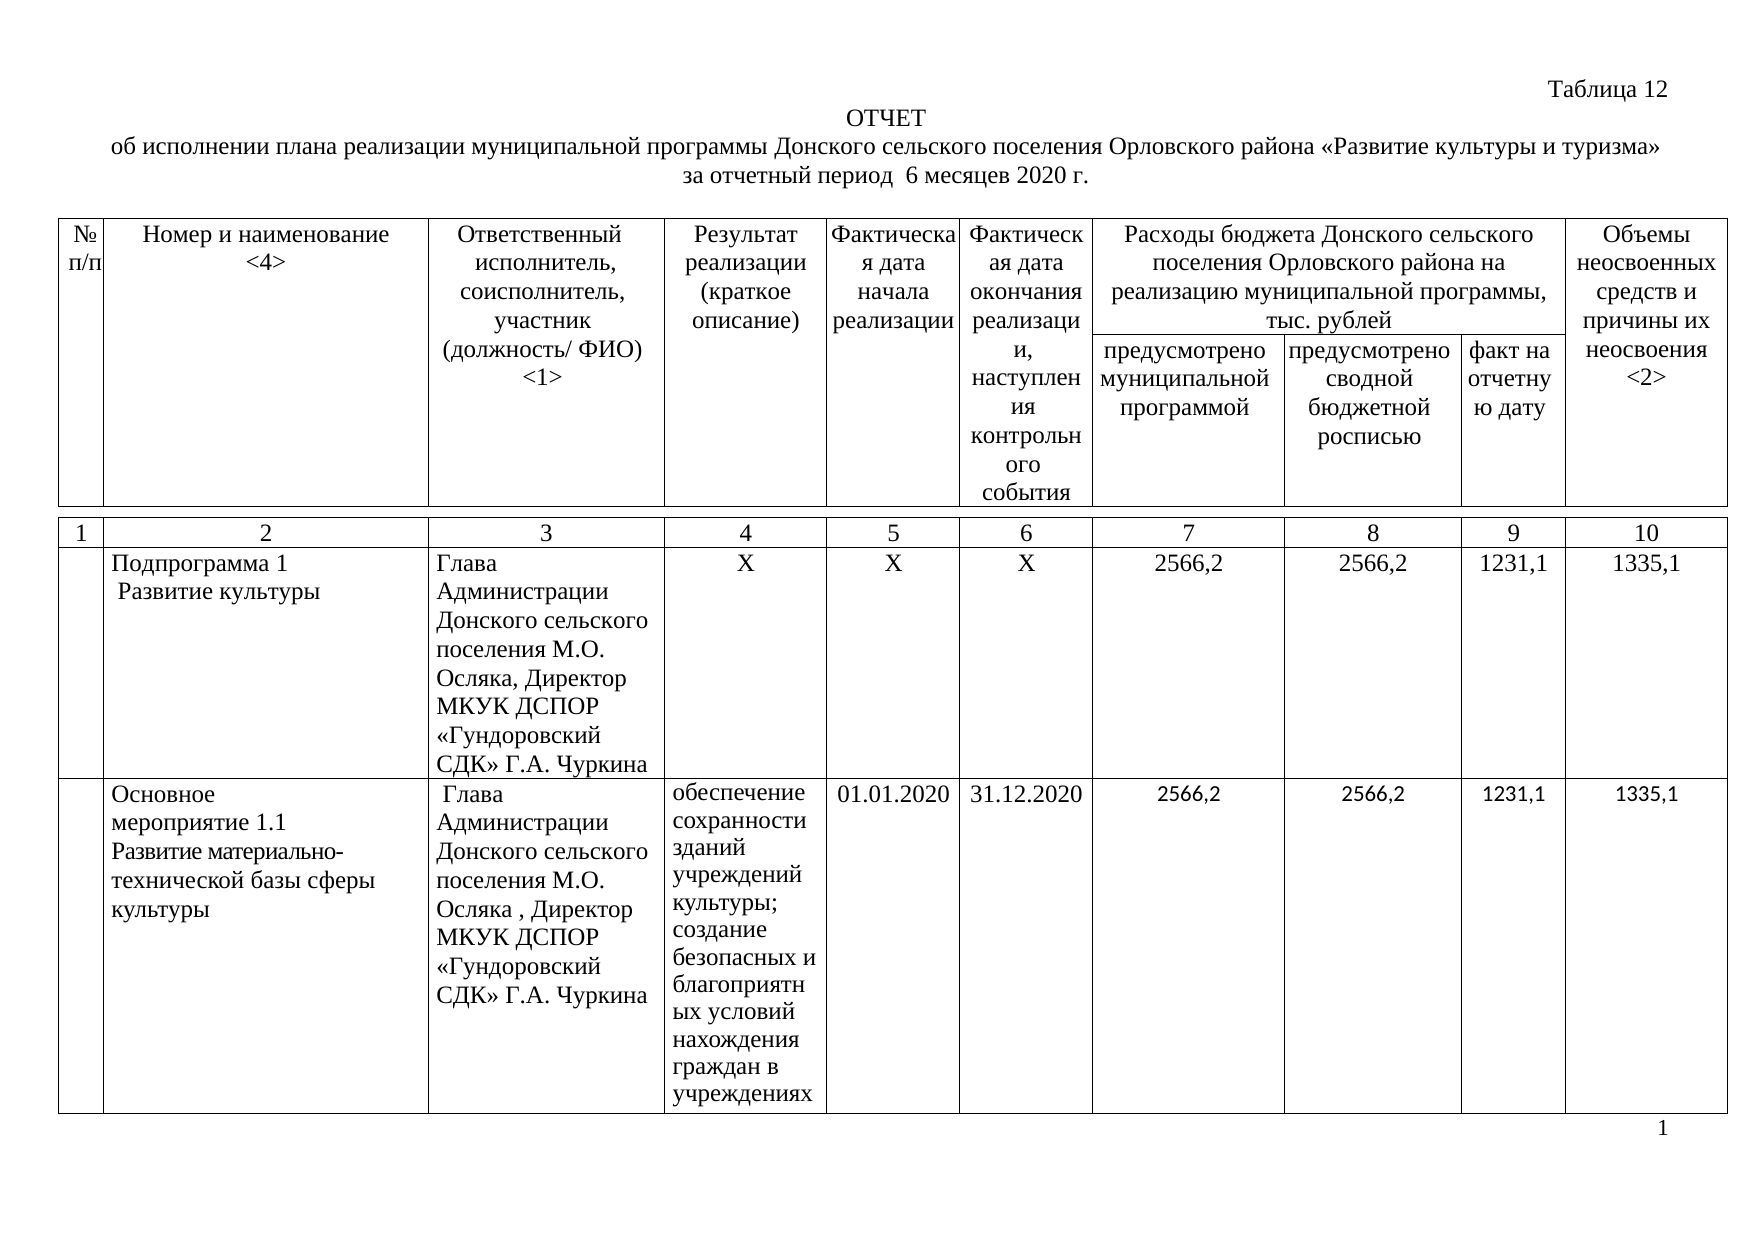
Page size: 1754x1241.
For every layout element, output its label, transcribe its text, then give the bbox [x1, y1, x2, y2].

table_header Объемы неосвоенных средств и причины их неосвоения <2> [1566, 219, 1727, 506]
table_cell факт на отчетную дату [1462, 335, 1565, 506]
table_header 6 [960, 518, 1092, 547]
table_cell 01.01.2020 [827, 779, 959, 1113]
table_cell Глава Администрации Донского сельского поселения М.О. Осляка, Директор МКУК ДСПОР «Гундоровский СДК» Г.А. Чуркина [429, 548, 664, 778]
table_cell 2566,2 [1093, 548, 1284, 778]
table_header 1 [59, 518, 103, 547]
table_header 9 [1462, 518, 1565, 547]
table_cell 2566,2 [1093, 779, 1284, 1113]
table_cell 1231,1 [1462, 779, 1565, 1113]
text ОТЧЕТ [103, 103, 1668, 131]
table_cell [59, 779, 103, 1113]
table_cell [429, 779, 664, 1113]
table_header Фактическая дата окончания реализации, наступления контрольного события [960, 219, 1092, 506]
table_cell 1335,1 [1566, 779, 1727, 1113]
table_header 10 [1566, 518, 1727, 547]
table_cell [665, 779, 826, 1113]
table_cell 2566,2 [1285, 779, 1461, 1113]
table_header Результат реализации (краткое описание) [665, 219, 826, 506]
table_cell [104, 779, 428, 1113]
table_cell 1335,1 [1566, 548, 1727, 778]
text об исполнении плана реализации муниципальной программы Донского сельского поселения Орловского района «Развитие культуры и туризма» за отчетный период 6 месяцев 2020 г. [103, 131, 1668, 189]
text Таблица 12 [103, 74, 1668, 103]
table_cell 31.12.2020 [960, 779, 1092, 1113]
table_cell Подпрограмма 1 Развитие культуры [104, 548, 428, 778]
table_header Расходы бюджета Донского сельского поселения Орловского района на реализацию муниципальной программы, тыс. рублей [1093, 219, 1565, 334]
table_cell X [827, 548, 959, 778]
table_header Номер и наименование <4> [104, 219, 428, 506]
table_cell предусмотрено сводной бюджетной росписью [1285, 335, 1461, 506]
table_cell [59, 548, 103, 778]
table_header 7 [1093, 518, 1284, 547]
table_cell 1231,1 [1462, 548, 1565, 778]
table_header 4 [665, 518, 826, 547]
table_header № п/п [59, 219, 103, 506]
table_header Ответственный исполнитель, соисполнитель, участник (должность/ ФИО) <1> [429, 219, 664, 506]
table_header 3 [429, 518, 664, 547]
table_header Фактическая дата начала реализации [827, 219, 959, 506]
table_cell X [665, 548, 826, 778]
table_header 8 [1285, 518, 1461, 547]
table_cell 2566,2 [1285, 548, 1461, 778]
table_header 5 [827, 518, 959, 547]
table_header 2 [104, 518, 428, 547]
table_cell предусмотрено муниципальной программой [1093, 335, 1284, 506]
table_cell X [960, 548, 1092, 778]
